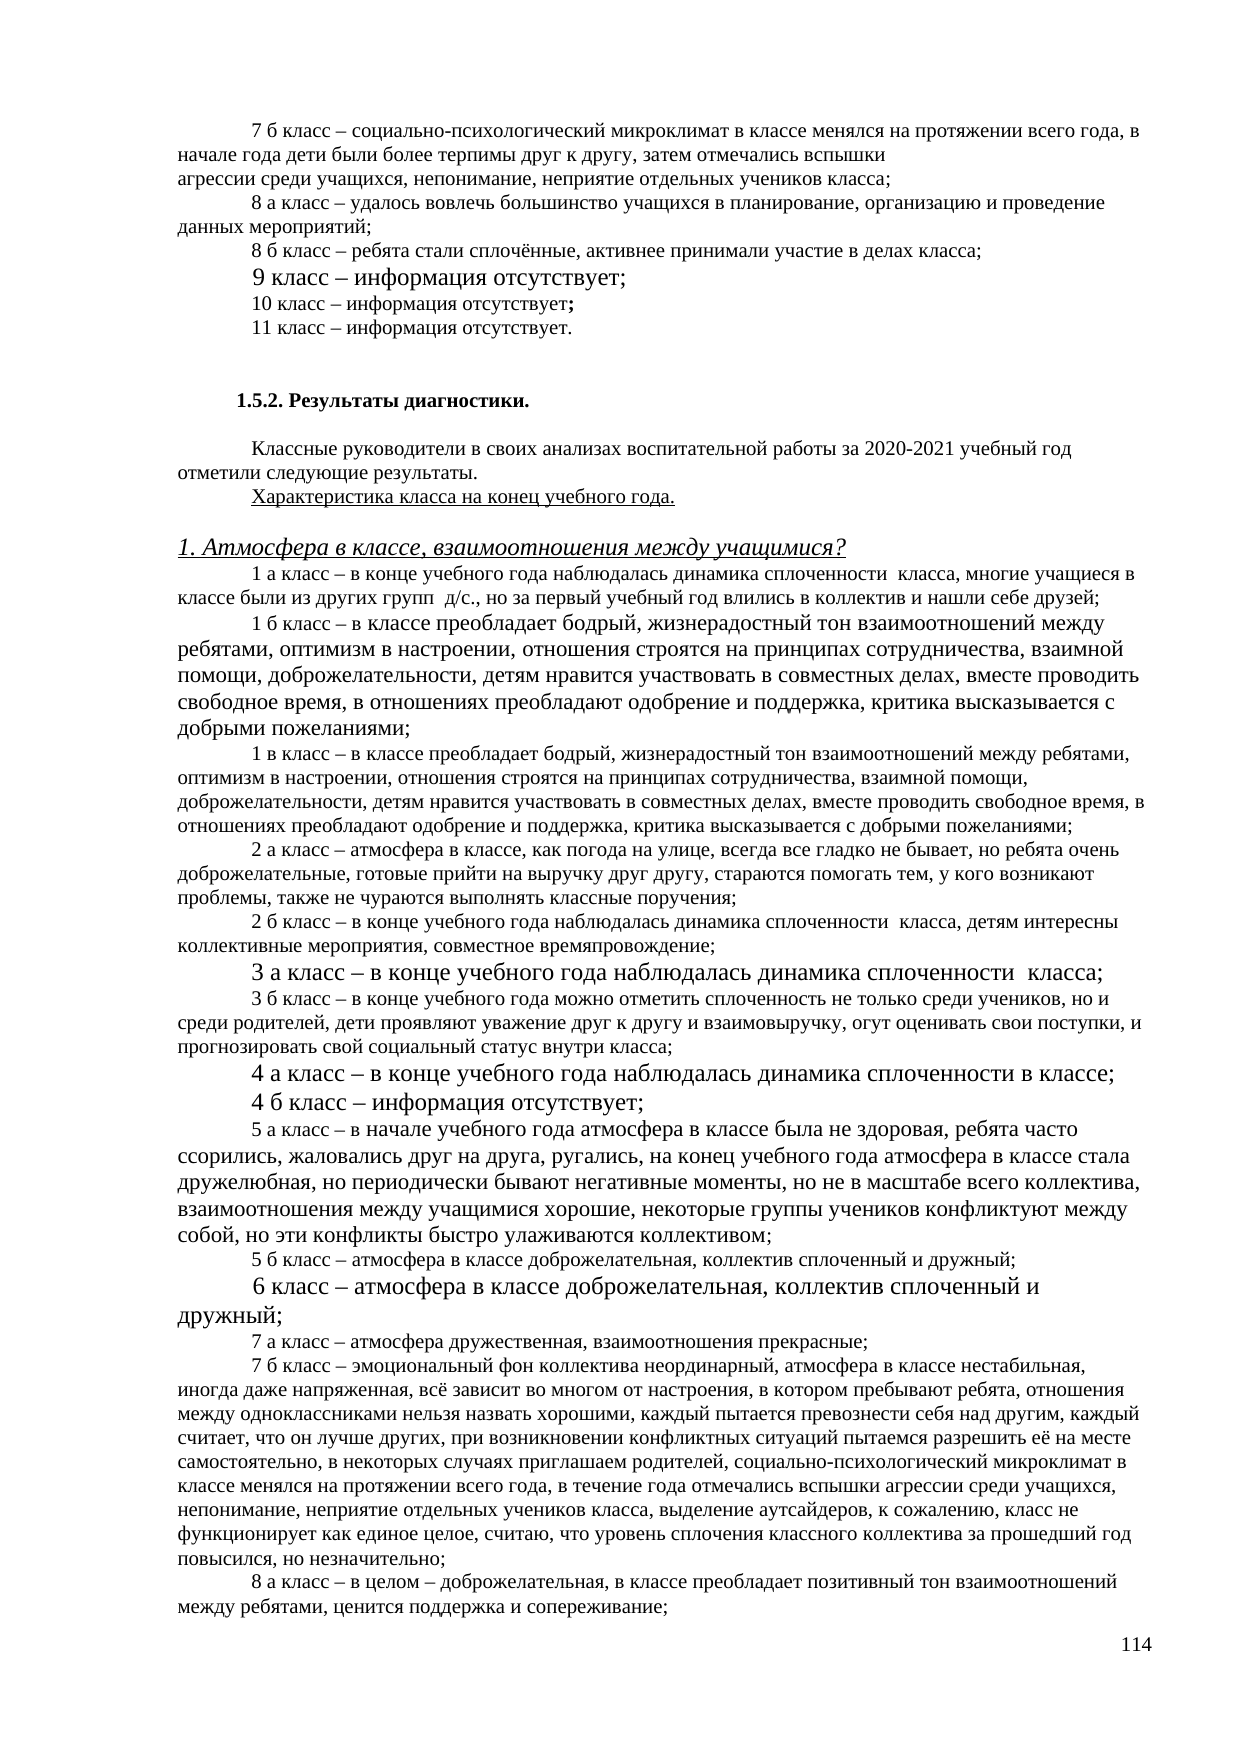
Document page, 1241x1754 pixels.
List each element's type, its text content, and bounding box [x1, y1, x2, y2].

text 7 а класс – атмосфера дружественная, взаимоотношения прекрасные; [177, 1329, 1152, 1353]
text 3 б класс – в конце учебного года можно отметить сплоченность не только среди учеников, но и среди родителей, дети проявляют уважение друг к другу и взаимовыручку, огут оценивать свои поступки, и прогнозировать свой социальный статус внутри класса; [177, 986, 1152, 1058]
text 10 класс – информация отсутствует; [177, 291, 1152, 315]
text агрессии среди учащихся, непонимание, неприятие отдельных учеников класса; [177, 166, 1152, 190]
text 7 б класс – социально-психологический микроклимат в классе менялся на протяжении всего года, в начале года дети были более терпимы друг к другу, затем отмечались вспышки [177, 118, 1152, 166]
title 4 а класс – в конце учебного года наблюдалась динамика сплоченности в классе; [177, 1058, 1152, 1087]
text 1.5.2. Результаты диагностики. [177, 387, 1152, 412]
text 8 а класс – в целом – доброжелательная, в классе преобладает позитивный тон взаимоотношений между ребятами, ценится поддержка и сопереживание; [177, 1569, 1152, 1618]
text 2 а класс – атмосфера в классе, как погода на улице, всегда все гладко не бывает, но ребята очень доброжелательные, готовые прийти на выручку друг другу, стараются помогать тем, у кого возникают проблемы, также не чураются выполнять классные поручения; [177, 837, 1152, 909]
text 8 а класс – удалось вовлечь большинство учащихся в планирование, организацию и проведение данных мероприятий; [177, 190, 1152, 238]
text 1 а класс – в конце учебного года наблюдалась динамика сплоченности класса, многие учащиеся в классе были из других групп д/с., но за первый учебный год влились в коллектив и нашли себе друзей; [177, 561, 1152, 609]
text 5 а класс – в начале учебного года атмосфера в классе была не здоровая, ребята часто ссорились, жаловались друг на друга, ругались, на конец учебного года атмосфера в классе стала дружелюбная, но периодически бывают негативные моменты, но не в масштабе всего коллектива, взаимоотношения между учащимися хорошие, некоторые группы учеников конфликтуют между собой, но эти конфликты быстро улаживаются коллективом; [177, 1116, 1152, 1247]
text 1 в класс – в классе преобладает бодрый, жизнерадостный тон взаимоотношений между ребятами, оптимизм в настроении, отношения строятся на принципах сотрудничества, взаимной помощи, доброжелательности, детям нравится участвовать в совместных делах, вместе проводить свободное время, в отношениях преобладают одобрение и поддержка, критика высказывается с добрыми пожеланиями; [177, 741, 1152, 837]
text 8 б класс – ребята стали сплочённые, активнее принимали участие в делах класса; [177, 238, 1152, 262]
text Классные руководители в своих анализах воспитательной работы за 2020-2021 учебный год отметили следующие результаты. [177, 436, 1152, 484]
text Характеристика класса на конец учебного года. [177, 484, 1152, 508]
title 1. Атмосфера в классе, взаимоотношения между учащимися? [177, 532, 1152, 561]
text 5 б класс – атмосфера в классе доброжелательная, коллектив сплоченный и дружный; [177, 1247, 1152, 1271]
text 11 класс – информация отсутствует. [177, 315, 1152, 339]
text 9 класс – информация отсутствует; [177, 262, 1152, 291]
text 7 б класс – эмоциональный фон коллектива неординарный, атмосфера в классе нестабильная, иногда даже напряженная, всё зависит во многом от настроения, в котором пребывают ребята, отношения между одноклассниками нельзя назвать хорошими, каждый пытается превознести себя над другим, каждый считает, что он лучше других, при возникновении конфликтных ситуаций пытаемся разрешить её на месте самостоятельно, в некоторых случаях приглашаем родителей, социально-психологический микроклимат в классе менялся на протяжении всего года, в течение года отмечались вспышки агрессии среди учащихся, непонимание, неприятие отдельных учеников класса, выделение аутсайдеров, к сожалению, класс не функционирует как единое целое, считаю, что уровень сплочения классного коллектива за прошедший год повысился, но незначительно; [177, 1353, 1152, 1569]
text 1 б класс – в классе преобладает бодрый, жизнерадостный тон взаимоотношений между ребятами, оптимизм в настроении, отношения строятся на принципах сотрудничества, взаимной помощи, доброжелательности, детям нравится участвовать в совместных делах, вместе проводить свободное время, в отношениях преобладают одобрение и поддержка, критика высказывается с добрыми пожеланиями; [177, 609, 1152, 741]
title 3 а класс – в конце учебного года наблюдалась динамика сплоченности класса; [177, 957, 1152, 986]
title 4 б класс – информация отсутствует; [177, 1087, 1152, 1116]
title 6 класс – атмосфера в классе доброжелательная, коллектив сплоченный и дружный; [177, 1271, 1152, 1329]
text 2 б класс – в конце учебного года наблюдалась динамика сплоченности класса, детям интересны коллективные мероприятия, совместное времяпровождение; [177, 909, 1152, 957]
